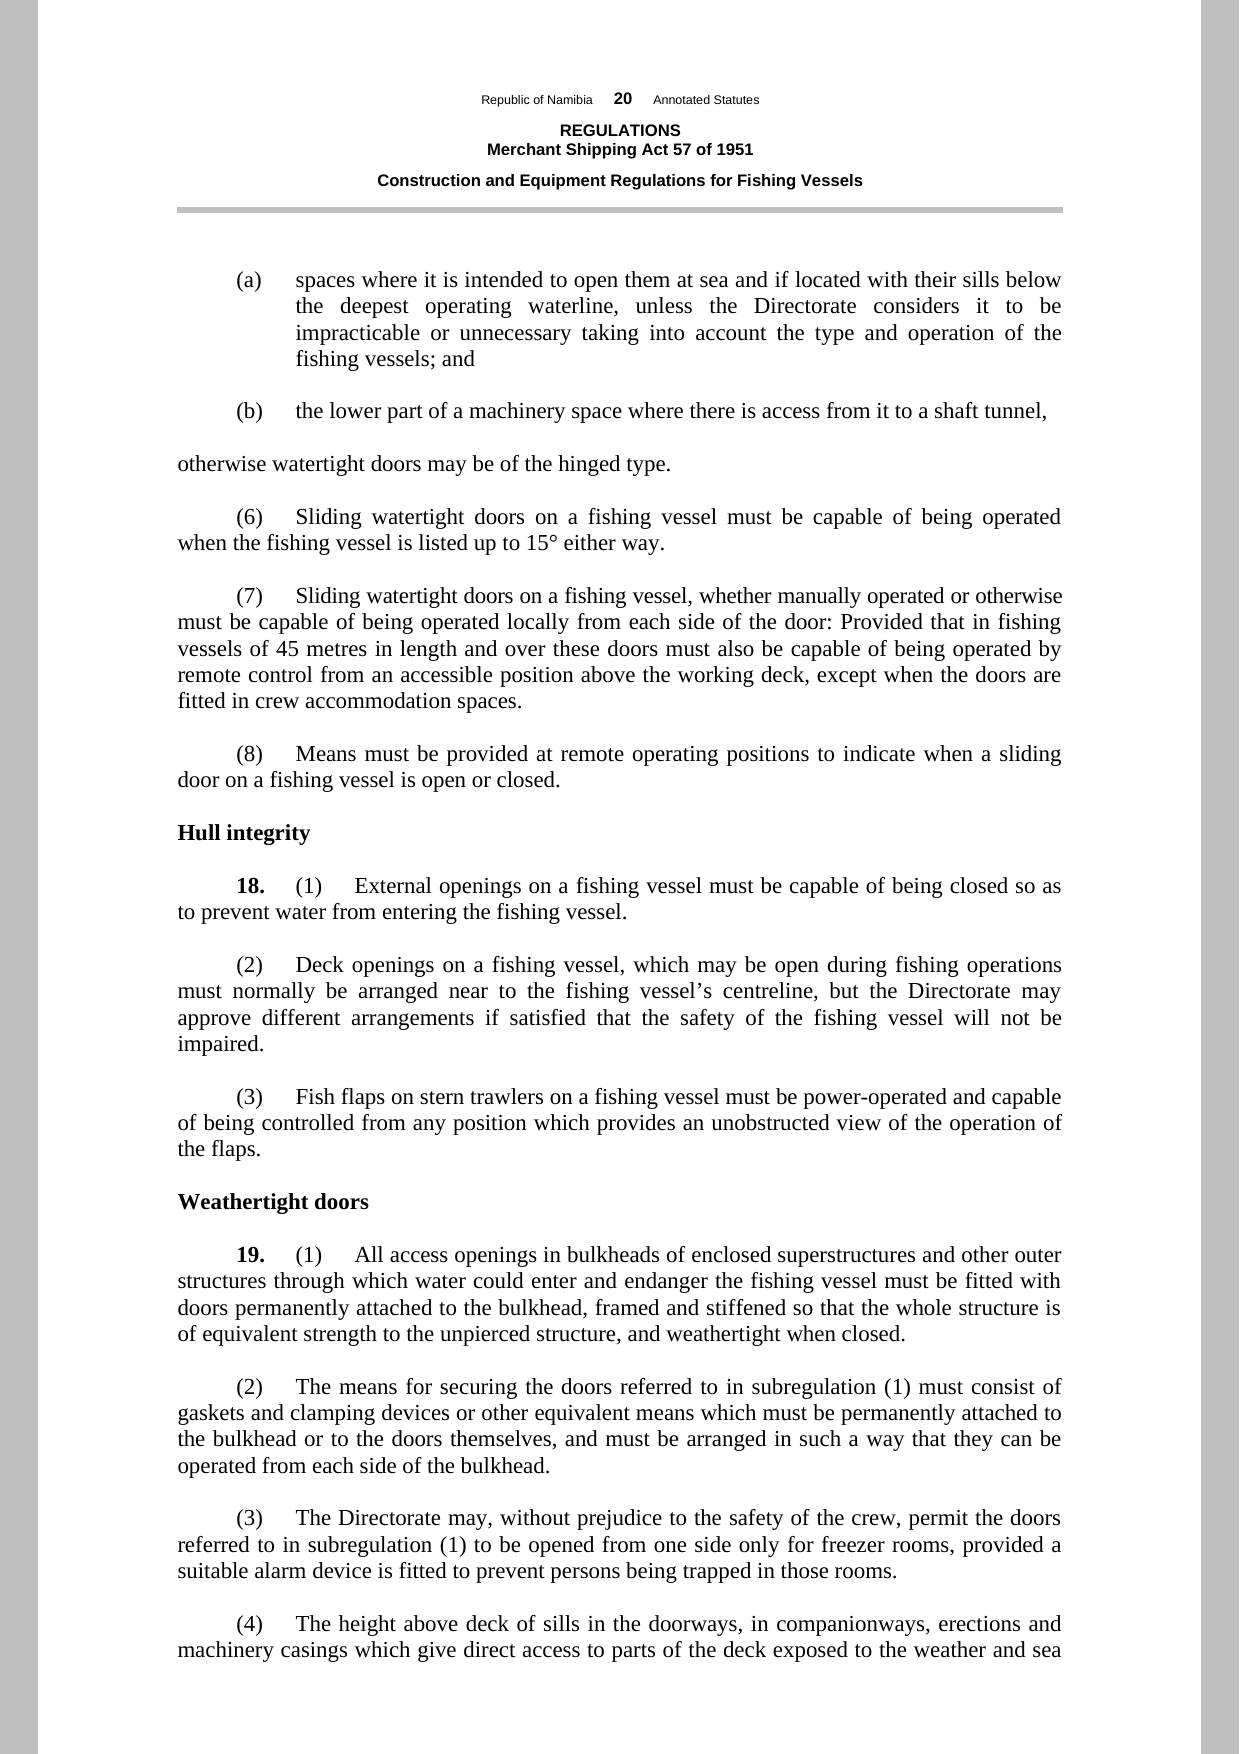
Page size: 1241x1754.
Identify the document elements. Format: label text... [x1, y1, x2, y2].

text (2) Deck openings on a fishing vessel, which may be open during fishing operations must normally be arranged near to the fishing vessel’s centreline, but the Directorate may approve different arrangements if satisfied that the safety of the fishing vessel will not be impaired. [177, 951, 1063, 1056]
text (6) Sliding watertight doors on a fishing vessel must be capable of being operated when the fishing vessel is listed up to 15° either way. [177, 503, 1063, 556]
text (8) Means must be provided at remote operating positions to indicate when a sliding door on a fishing vessel is open or closed. [177, 740, 1063, 793]
text (3) Fish flaps on stern trawlers on a fishing vessel must be power-operated and capable of being controlled from any position which provides an unobstructed view of the operation of the flaps. [177, 1083, 1063, 1162]
text (b) the lower part of a machinery space where there is access from it to a shaft tunnel, [236, 398, 1063, 424]
text Weathertight doors [177, 1188, 1063, 1214]
text (a) spaces where it is intended to open them at sea and if located with their sills below the deepest operating waterline, unless the Directorate considers it to be impracticable or unnecessary taking into account the type and operation of the fishing vessels; and [236, 266, 1063, 371]
text (2) The means for securing the doors referred to in subregulation (1) must consist of gaskets and clamping devices or other equivalent means which must be permanently attached to the bulkhead or to the doors themselves, and must be arranged in such a way that they can be operated from each side of the bulkhead. [177, 1373, 1063, 1478]
text otherwise watertight doors may be of the hinged type. [177, 450, 1063, 477]
text (7) Sliding watertight doors on a fishing vessel, whether manually operated or otherwise must be capable of being operated locally from each side of the door: Provided that in fishing vessels of 45 metres in length and over these doors must also be capable of being operated by remote control from an accessible position above the working deck, except when the doors are fitted in crew accommodation spaces. [177, 582, 1063, 714]
text 19. (1) All access openings in bulkheads of enclosed superstructures and other outer structures through which water could enter and endanger the fishing vessel must be fitted with doors permanently attached to the bulkhead, framed and stiffened so that the whole structure is of equivalent strength to the unpierced structure, and weathertight when closed. [177, 1241, 1063, 1346]
text 18. (1) External openings on a fishing vessel must be capable of being closed so as to prevent water from entering the fishing vessel. [177, 872, 1063, 925]
text Hull integrity [177, 819, 1063, 846]
text (3) The Directorate may, without prejudice to the safety of the crew, permit the doors referred to in subregulation (1) to be opened from one side only for freezer rooms, provided a suitable alarm device is fitted to prevent persons being trapped in those rooms. [177, 1504, 1063, 1583]
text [177, 1610, 1063, 1663]
